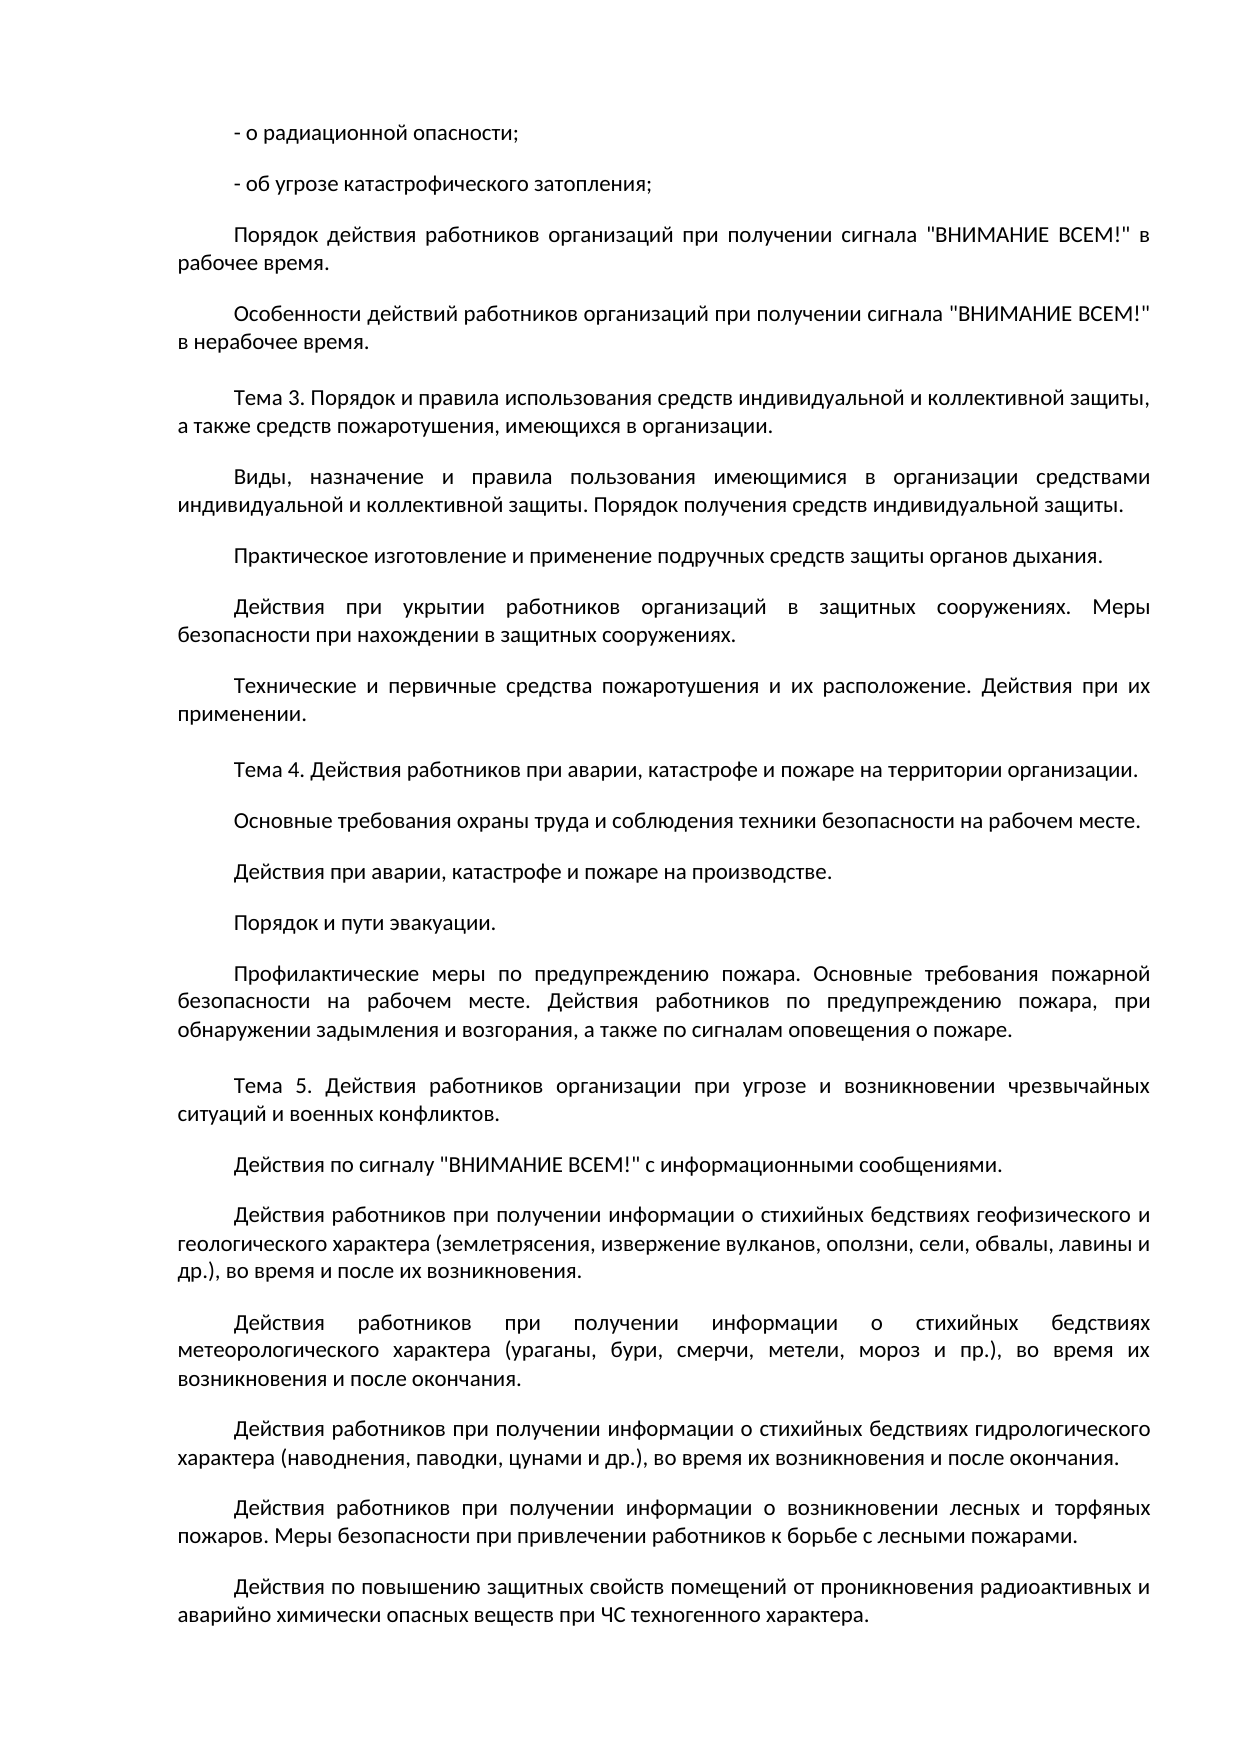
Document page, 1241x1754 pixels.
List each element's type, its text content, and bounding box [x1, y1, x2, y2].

text Действия работников при получении информации о стихийных бедствиях гидрологического характера (наводнения, паводки, цунами и др.), во время их возникновения и после окончания. [177, 1414, 1152, 1471]
text Профилактические меры по предупреждению пожара. Основные требования пожарной безопасности на рабочем месте. Действия работников по предупреждению пожара, при обнаружении задымления и возгорания, а также по сигналам оповещения о пожаре. [177, 959, 1152, 1043]
text - о радиационной опасности; [177, 118, 1152, 146]
text Порядок действия работников организаций при получении сигнала "ВНИМАНИЕ ВСЕМ!" в рабочее время. [177, 220, 1152, 276]
text Тема 4. Действия работников при аварии, катастрофе и пожаре на территории организации. [177, 755, 1152, 783]
text Действия по повышению защитных свойств помещений от проникновения радиоактивных и аварийно химически опасных веществ при ЧС техногенного характера. [177, 1572, 1152, 1628]
text Действия работников при получении информации о стихийных бедствиях геофизического и геологического характера (землетрясения, извержение вулканов, оползни, сели, обвалы, лавины и др.), во время и после их возникновения. [177, 1201, 1152, 1285]
text Порядок и пути эвакуации. [177, 908, 1152, 936]
text Действия при аварии, катастрофе и пожаре на производстве. [177, 857, 1152, 885]
text Тема 3. Порядок и правила использования средств индивидуальной и коллективной защиты, а также средств пожаротушения, имеющихся в организации. [177, 383, 1152, 439]
text Практическое изготовление и применение подручных средств защиты органов дыхания. [177, 541, 1152, 569]
text Действия по сигналу "ВНИМАНИЕ ВСЕМ!" с информационными сообщениями. [177, 1150, 1152, 1178]
text Действия работников при получении информации о стихийных бедствиях метеорологического характера (ураганы, бури, смерчи, метели, мороз и пр.), во время их возникновения и после окончания. [177, 1308, 1152, 1392]
text Действия при укрытии работников организаций в защитных сооружениях. Меры безопасности при нахождении в защитных сооружениях. [177, 592, 1152, 648]
text Тема 5. Действия работников организации при угрозе и возникновении чрезвычайных ситуаций и военных конфликтов. [177, 1071, 1152, 1127]
text Действия работников при получении информации о возникновении лесных и торфяных пожаров. Меры безопасности при привлечении работников к борьбе с лесными пожарами. [177, 1493, 1152, 1549]
text Технические и первичные средства пожаротушения и их расположение. Действия при их применении. [177, 671, 1152, 727]
text Виды, назначение и правила пользования имеющимися в организации средствами индивидуальной и коллективной защиты. Порядок получения средств индивидуальной защиты. [177, 462, 1152, 518]
text Основные требования охраны труда и соблюдения техники безопасности на рабочем месте. [177, 806, 1152, 834]
text - об угрозе катастрофического затопления; [177, 169, 1152, 197]
text Особенности действий работников организаций при получении сигнала "ВНИМАНИЕ ВСЕМ!" в нерабочее время. [177, 299, 1152, 355]
